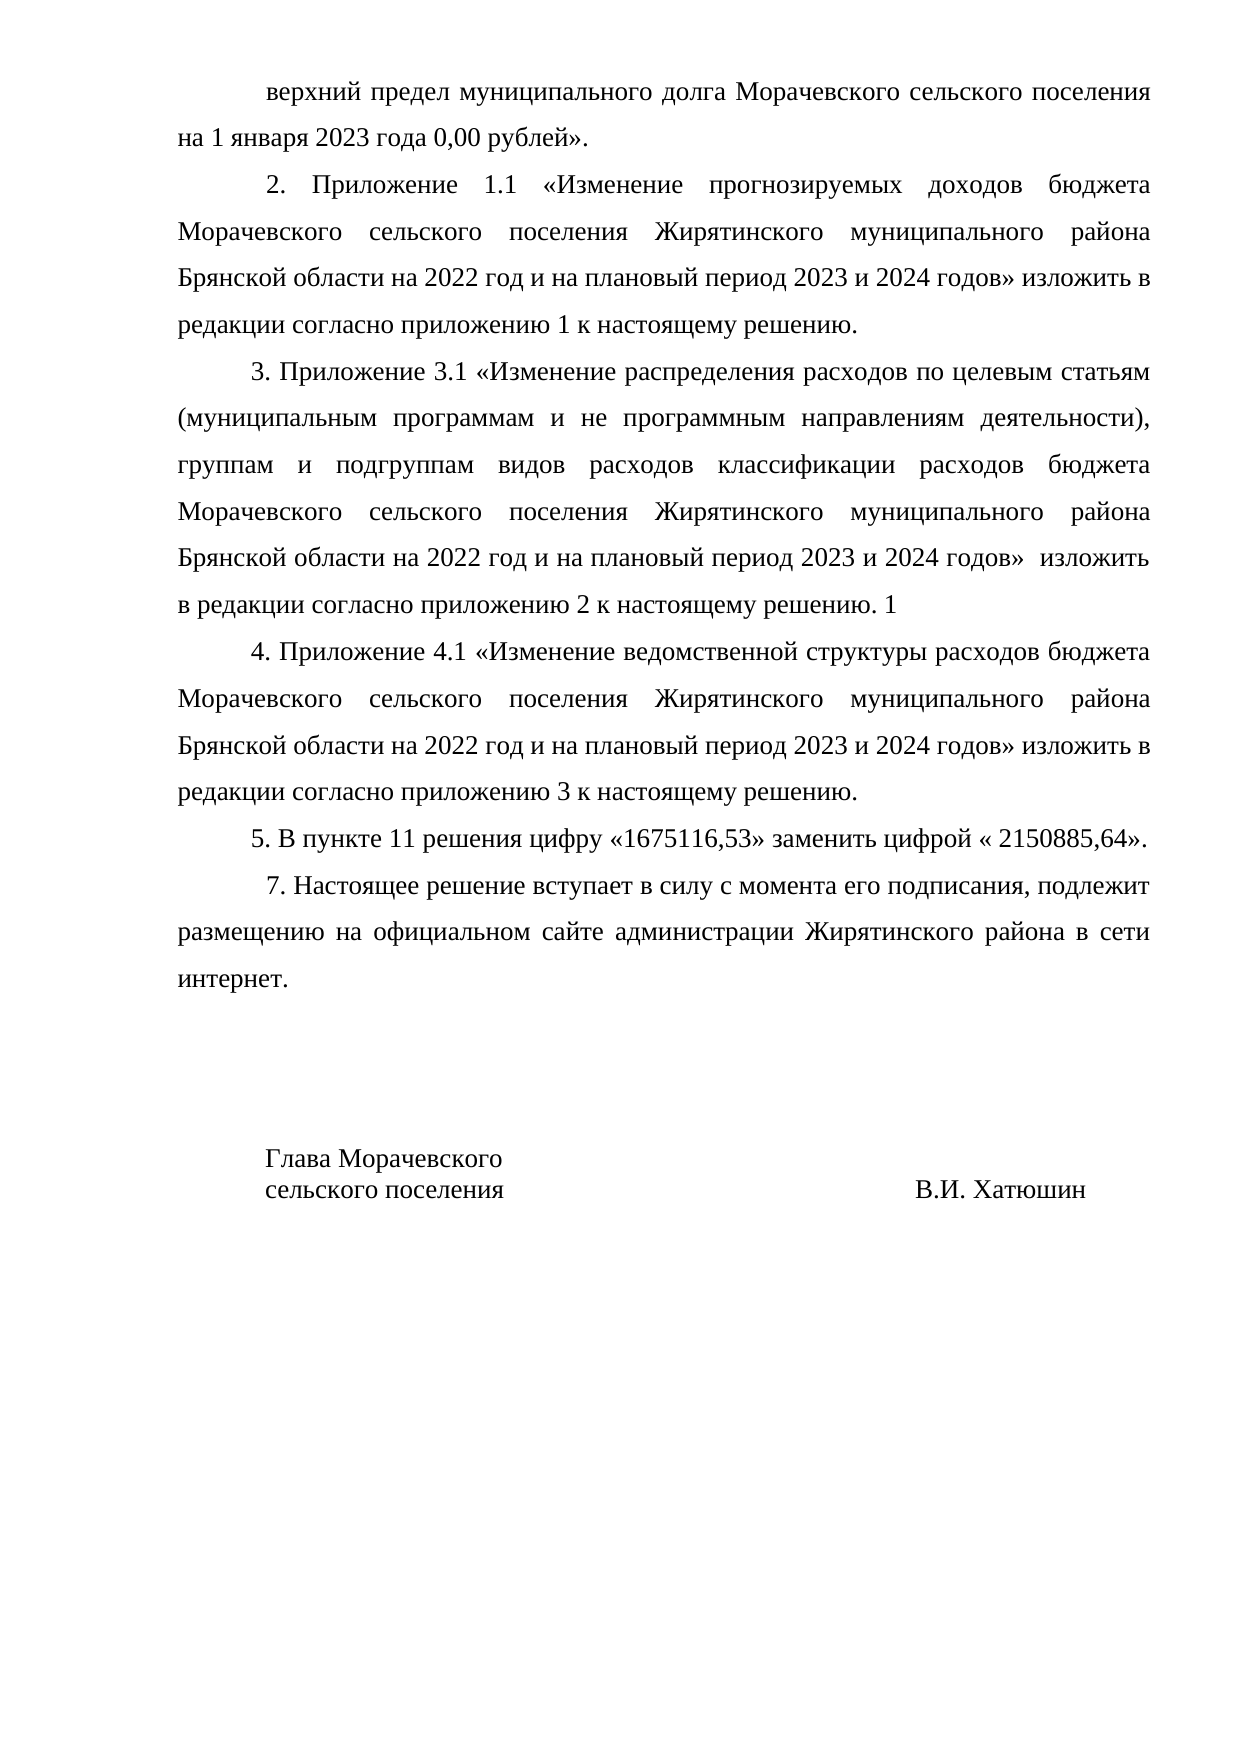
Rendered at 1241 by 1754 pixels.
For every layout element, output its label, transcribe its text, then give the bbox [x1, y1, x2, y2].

text сельского поселения В.И. Хатюшин [177, 1173, 1152, 1204]
text 3. Приложение 3.1 «Изменение распределения расходов по целевым статьям (муниципальным программам и не программным направлениям деятельности), группам и подгруппам видов расходов классификации расходов бюджета Морачевского сельского поселения Жирятинского муниципального района Брянской области на 2022 год и на плановый период 2023 и 2024 годов» изложить в редакции согласно приложению 2 к настоящему решению. 1 [177, 355, 1152, 620]
text верхний предел муниципального долга Морачевского сельского поселения на 1 января 2023 года 0,00 рублей». [177, 75, 1152, 153]
text 2. Приложение 1.1 «Изменение прогнозируемых доходов бюджета Морачевского сельского поселения Жирятинского муниципального района Брянской области на 2022 год и на плановый период 2023 и 2024 годов» изложить в редакции согласно приложению 1 к настоящему решению. [177, 168, 1152, 339]
text Глава Морачевского [177, 1142, 1152, 1173]
text 5. В пункте 11 решения цифру «1675116,53» заменить цифрой « 2150885,64». [177, 822, 1152, 853]
text 7. Настоящее решение вступает в силу с момента его подписания, подлежит размещению на официальном сайте администрации Жирятинского района в сети интернет. [177, 869, 1152, 993]
text 4. Приложение 4.1 «Изменение ведомственной структуры расходов бюджета Морачевского сельского поселения Жирятинского муниципального района Брянской области на 2022 год и на плановый период 2023 и 2024 годов» изложить в редакции согласно приложению 3 к настоящему решению. [177, 635, 1152, 807]
